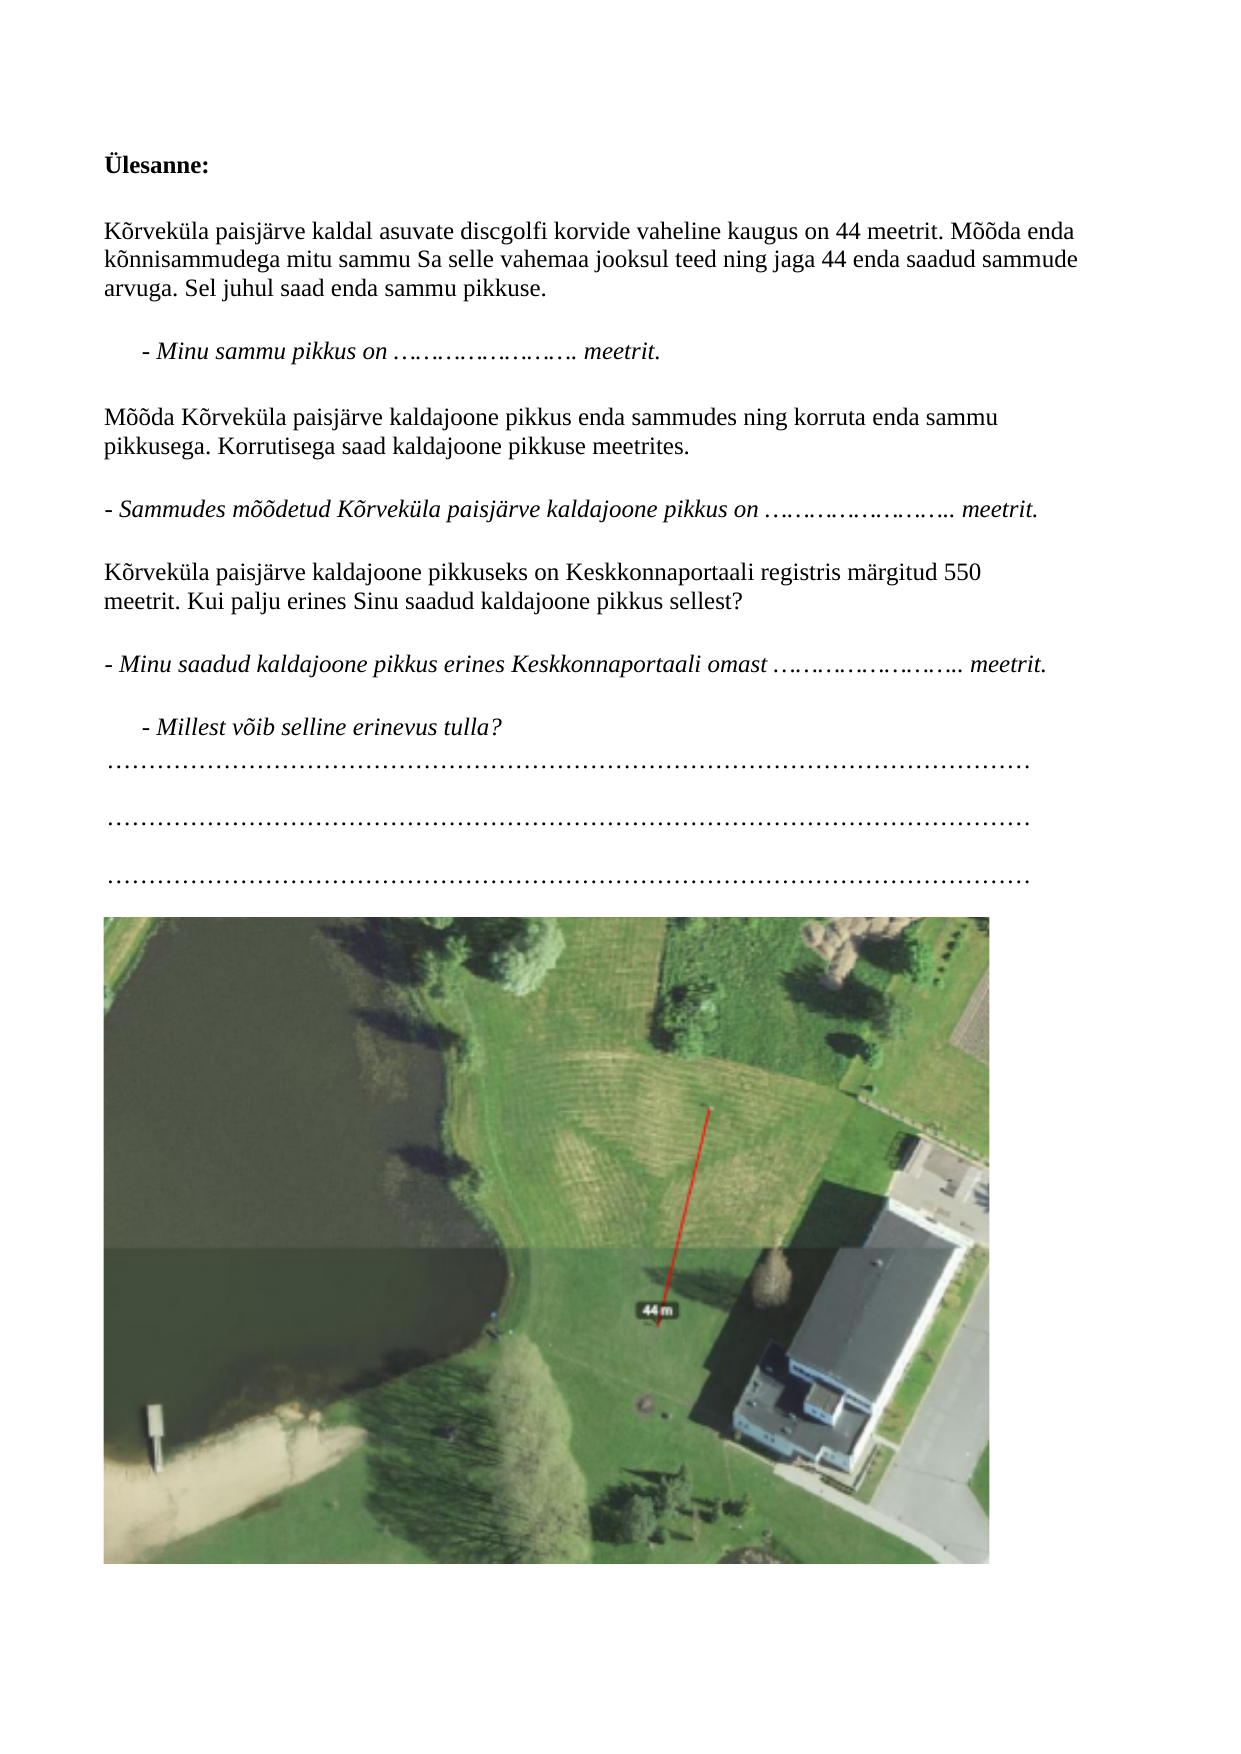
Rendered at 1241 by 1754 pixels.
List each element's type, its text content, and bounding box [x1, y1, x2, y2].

text Mõõda Kõrveküla paisjärve kaldajoone pikkus enda sammudes ning korruta enda sammu pikkusega. Korrutisega saad kaldajoone pikkuse meetrites. [103, 402, 1061, 459]
text - Minu saadud kaldajoone pikkus erines Keskkonnaportaali omast …………………….. meetrit. [104, 649, 1085, 678]
text Kõrveküla paisjärve kaldal asuvate discgolfi korvide vaheline kaugus on 44 meetrit. Mõõda enda kõnnisammudega mitu sammu Sa selle vahemaa jooksul teed ning jaga 44 enda saadud sammude arvuga. Sel juhul saad enda sammu pikkuse. [103, 216, 1092, 302]
text Kõrveküla paisjärve kaldajoone pikkuseks on Keskkonnaportaali registris märgitud 550 meetrit. Kui palju erines Sinu saadud kaldajoone pikkus sellest? [104, 557, 1045, 614]
text - Minu sammu pikkus on ……………………. meetrit. [142, 336, 1167, 365]
text - Millest võib selline erinevus tulla? [142, 712, 1167, 741]
text Ülesanne: [104, 150, 1167, 179]
text - Sammudes mõõdetud Kõrveküla paisjärve kaldajoone pikkus on …………………….. meetrit. [104, 494, 1077, 523]
text ………………………………………………………………………………………………… ………………………………………………………………………………………………… ………………………………………………………………………………………………… [106, 745, 1097, 888]
picture [103, 917, 990, 1564]
